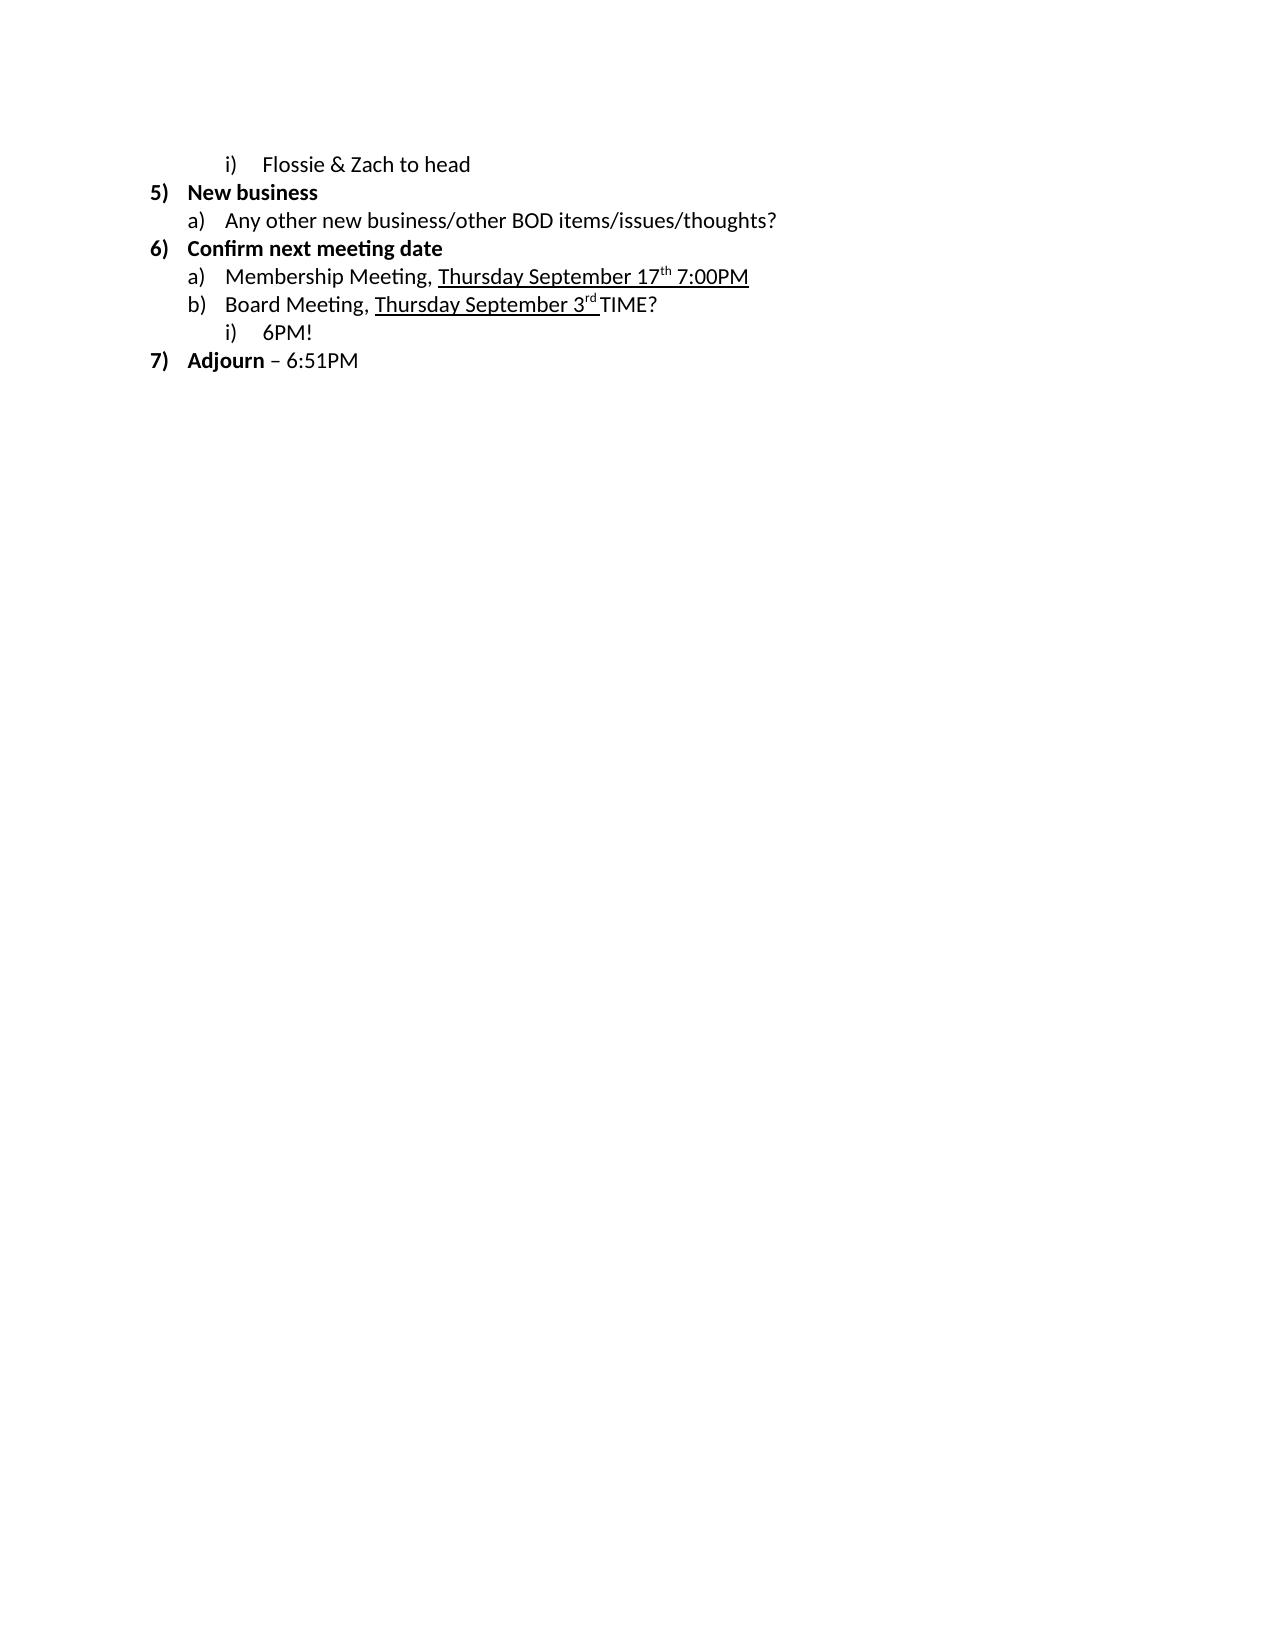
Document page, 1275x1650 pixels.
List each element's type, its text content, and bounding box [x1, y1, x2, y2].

list Adjourn – 6:51PM [150, 346, 1125, 374]
list Board Meeting, Thursday September 3rd TIME? [187, 290, 1125, 318]
list Membership Meeting, Thursday September 17th 7:00PM [187, 262, 1125, 290]
list 6PM! [225, 318, 1125, 346]
list Confirm next meeting date [150, 234, 1125, 262]
list Any other new business/other BOD items/issues/thoughts? [187, 206, 1125, 234]
list New business [150, 178, 1125, 206]
list Flossie & Zach to head [225, 150, 1125, 178]
